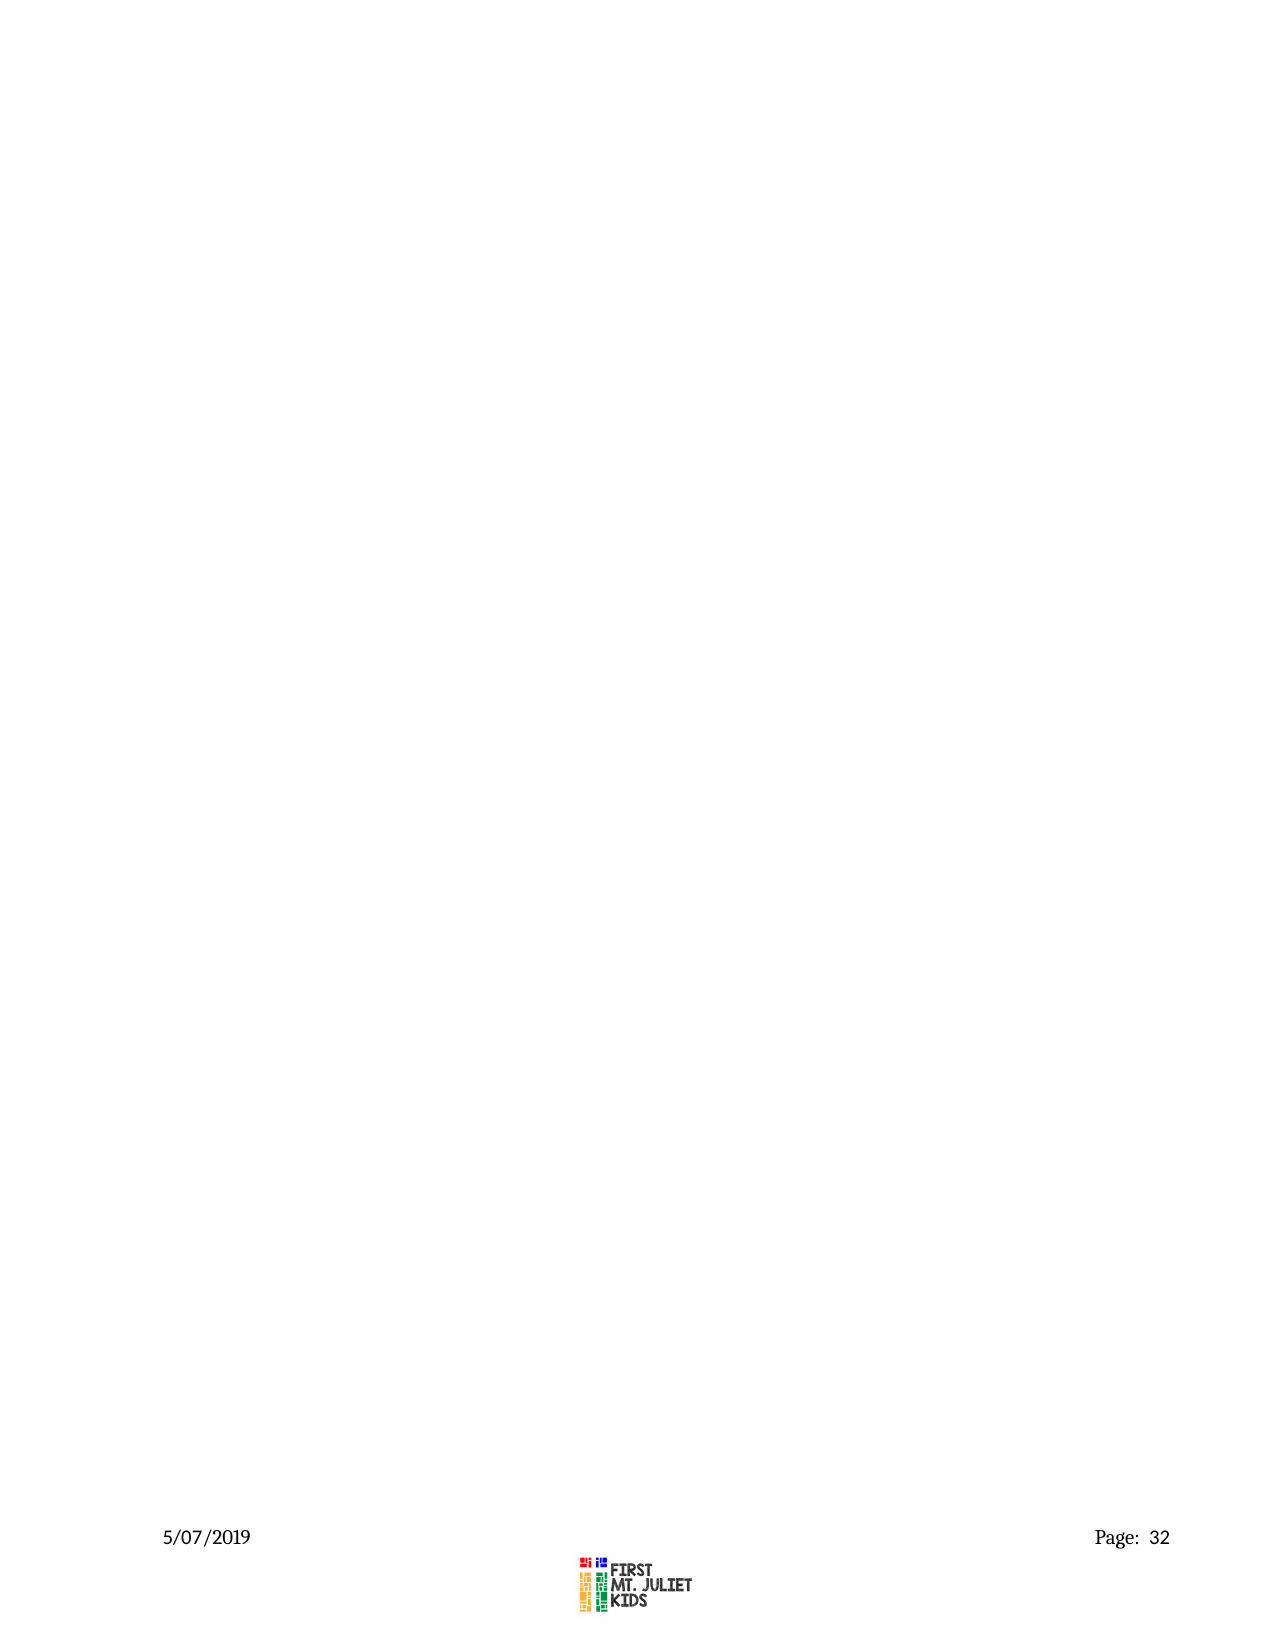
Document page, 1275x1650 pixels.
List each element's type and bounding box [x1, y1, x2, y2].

picture [573, 1551, 698, 1618]
